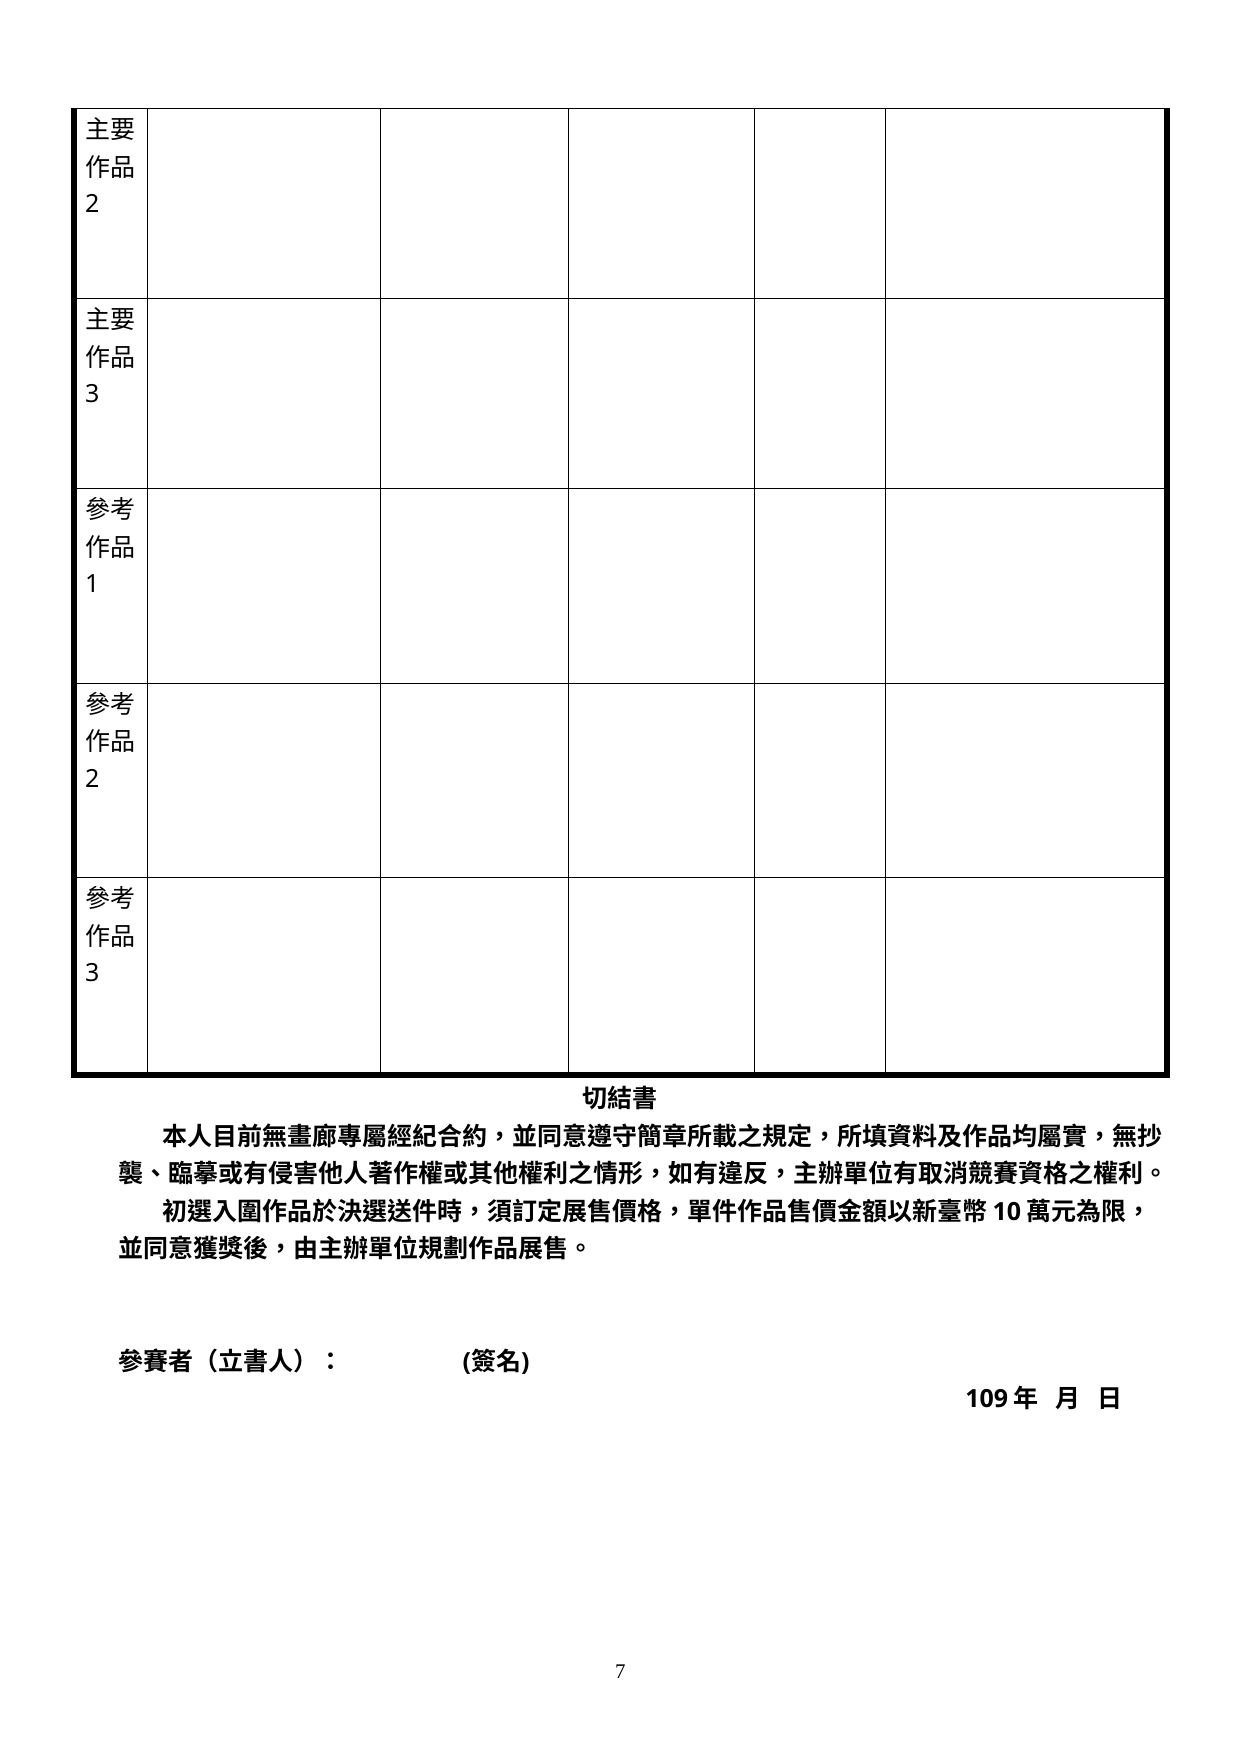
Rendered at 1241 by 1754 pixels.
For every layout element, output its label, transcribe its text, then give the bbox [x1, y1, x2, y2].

table_cell [886, 489, 1164, 683]
table_cell [886, 684, 1164, 877]
table_cell [148, 878, 380, 1072]
table_cell [148, 684, 380, 877]
table_cell 參考作品1 [77, 489, 147, 683]
table_cell [381, 109, 568, 298]
table_cell [886, 109, 1164, 298]
table_cell [886, 299, 1164, 488]
text 切結書 [118, 1078, 1122, 1116]
table_cell 主要作品2 [77, 109, 147, 298]
table_cell [886, 878, 1164, 1072]
table_cell [755, 684, 885, 877]
table_cell [569, 878, 754, 1072]
table_cell [569, 489, 754, 683]
table_cell [381, 299, 568, 488]
table_cell 參考作品3 [77, 878, 147, 1072]
table_cell [755, 109, 885, 298]
table_cell [569, 684, 754, 877]
table_cell 參考作品2 [77, 684, 147, 877]
table_cell [755, 878, 885, 1072]
text 參賽者（立書人）： (簽名) [118, 1341, 1122, 1378]
table_cell [755, 299, 885, 488]
text 初選入圍作品於決選送件時，須訂定展售價格，單件作品售價金額以新臺幣10萬元為限，並同意獲獎後，由主辦單位規劃作品展售。 [118, 1191, 1166, 1266]
table_cell [381, 684, 568, 877]
table_cell [569, 109, 754, 298]
table_cell [148, 489, 380, 683]
table_cell [569, 299, 754, 488]
text 本人目前無畫廊專屬經紀合約，並同意遵守簡章所載之規定，所填資料及作品均屬實，無抄襲、臨摹或有侵害他人著作權或其他權利之情形，如有違反，主辦單位有取消競賽資格之權利。 [118, 1116, 1166, 1191]
table_cell 主要作品3 [77, 299, 147, 488]
table_cell [148, 299, 380, 488]
table_cell [148, 109, 380, 298]
table_cell [755, 489, 885, 683]
table_cell [381, 878, 568, 1072]
table_cell [381, 489, 568, 683]
text 109年 月 日 [118, 1378, 1122, 1416]
